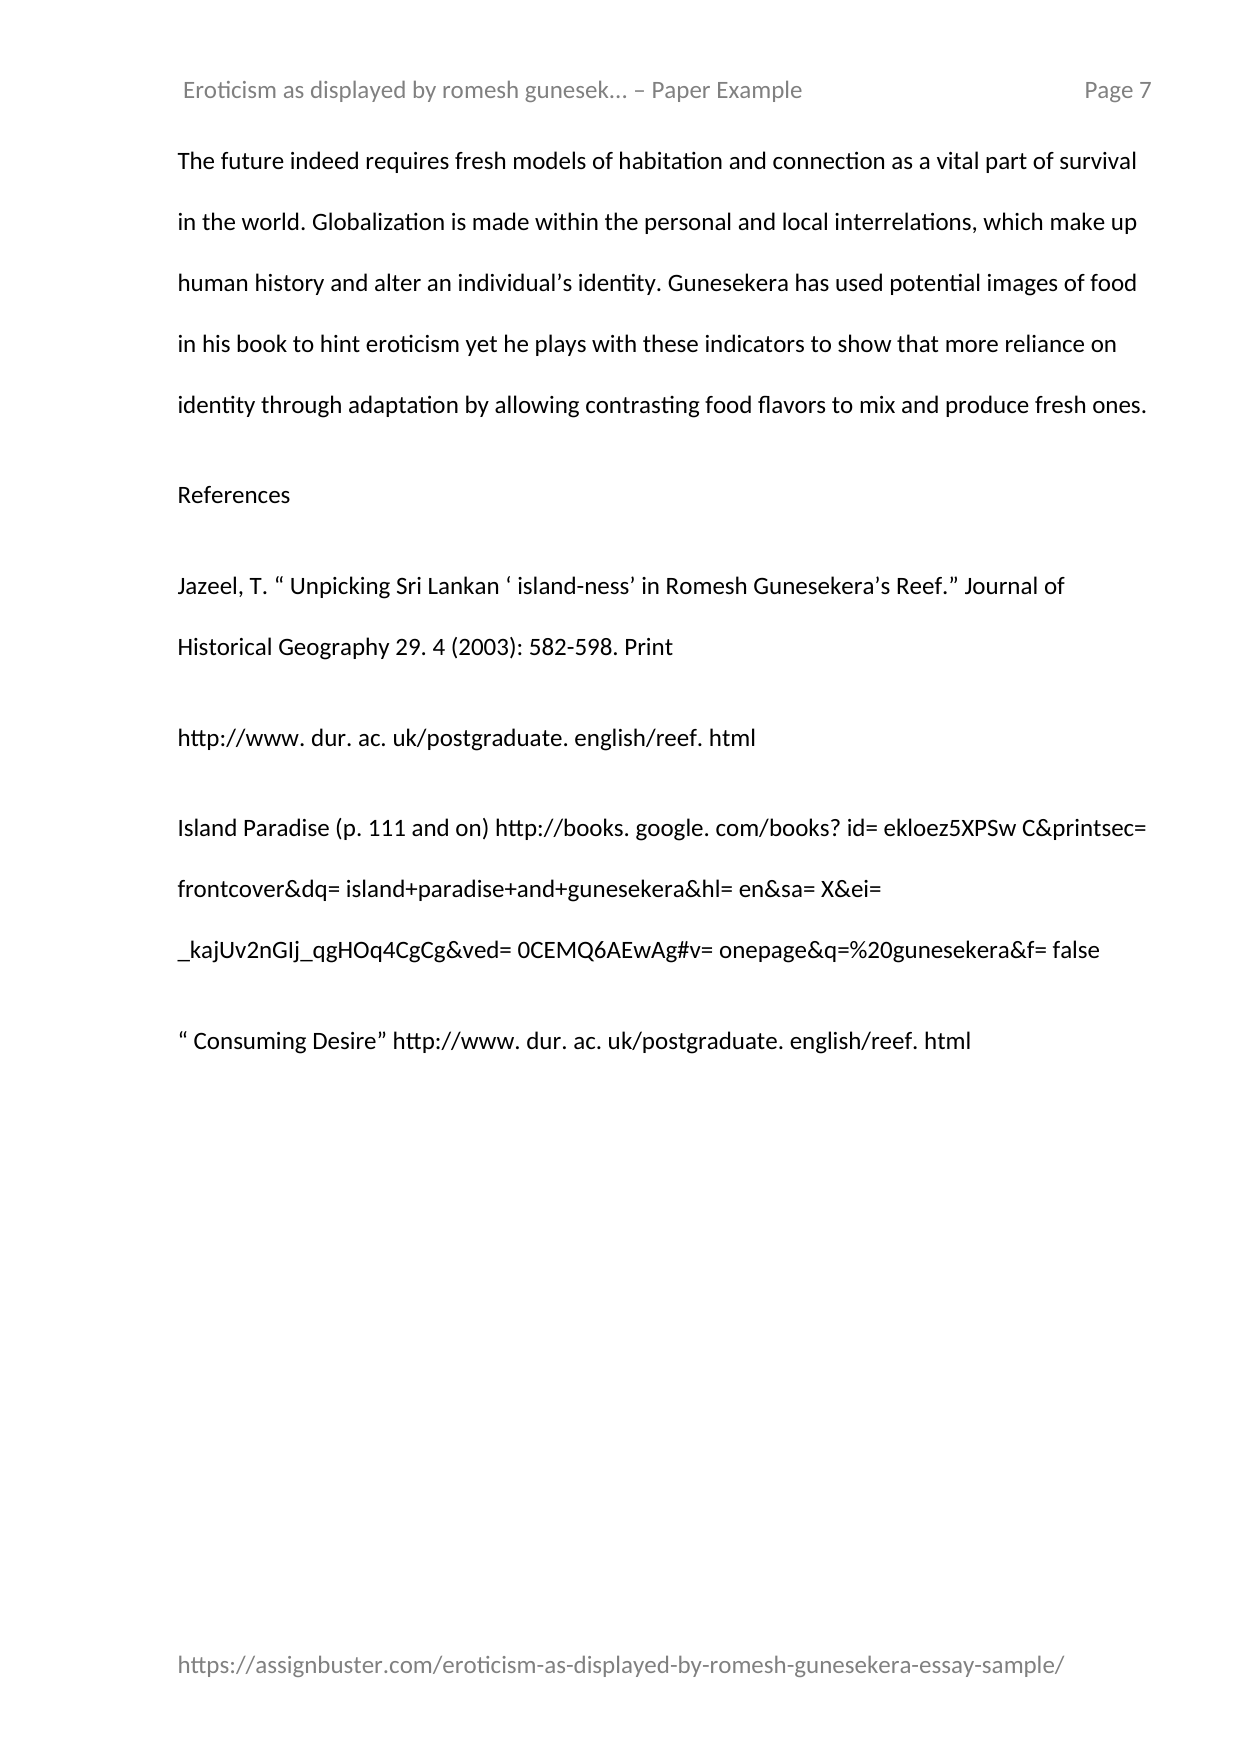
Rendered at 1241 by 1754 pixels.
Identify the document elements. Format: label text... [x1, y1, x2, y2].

text http://www. dur. ac. uk/postgraduate. english/reef. html [177, 722, 1152, 752]
text References [177, 480, 1152, 510]
text Island Paradise (p. 111 and on) http://books. google. com/books? id= ekloez5XPSw C&printsec= frontcover&dq= island+paradise+and+gunesekera&hl= en&sa= X&ei= _kajUv2nGIj_qgHOq4CgCg&ved= 0CEMQ6AEwAg#v= onepage&q=%20gunesekera&f= false [177, 812, 1152, 965]
text “ Consuming Desire” http://www. dur. ac. uk/postgraduate. english/reef. html [177, 1025, 1152, 1055]
text The future indeed requires fresh models of habitation and connection as a vital part of survival in the world. Globalization is made within the personal and local interrelations, which make up human history and alter an individual’s identity. Gunesekera has used potential images of food in his book to hint eroticism yet he plays with these indicators to show that more reliance on identity through adaptation by allowing contrasting food flavors to mix and produce fresh ones. [177, 145, 1152, 420]
text Jazeel, T. “ Unpicking Sri Lankan ‘ island-ness’ in Romesh Gunesekera’s Reef.” Journal of Historical Geography 29. 4 (2003): 582-598. Print [177, 570, 1152, 662]
